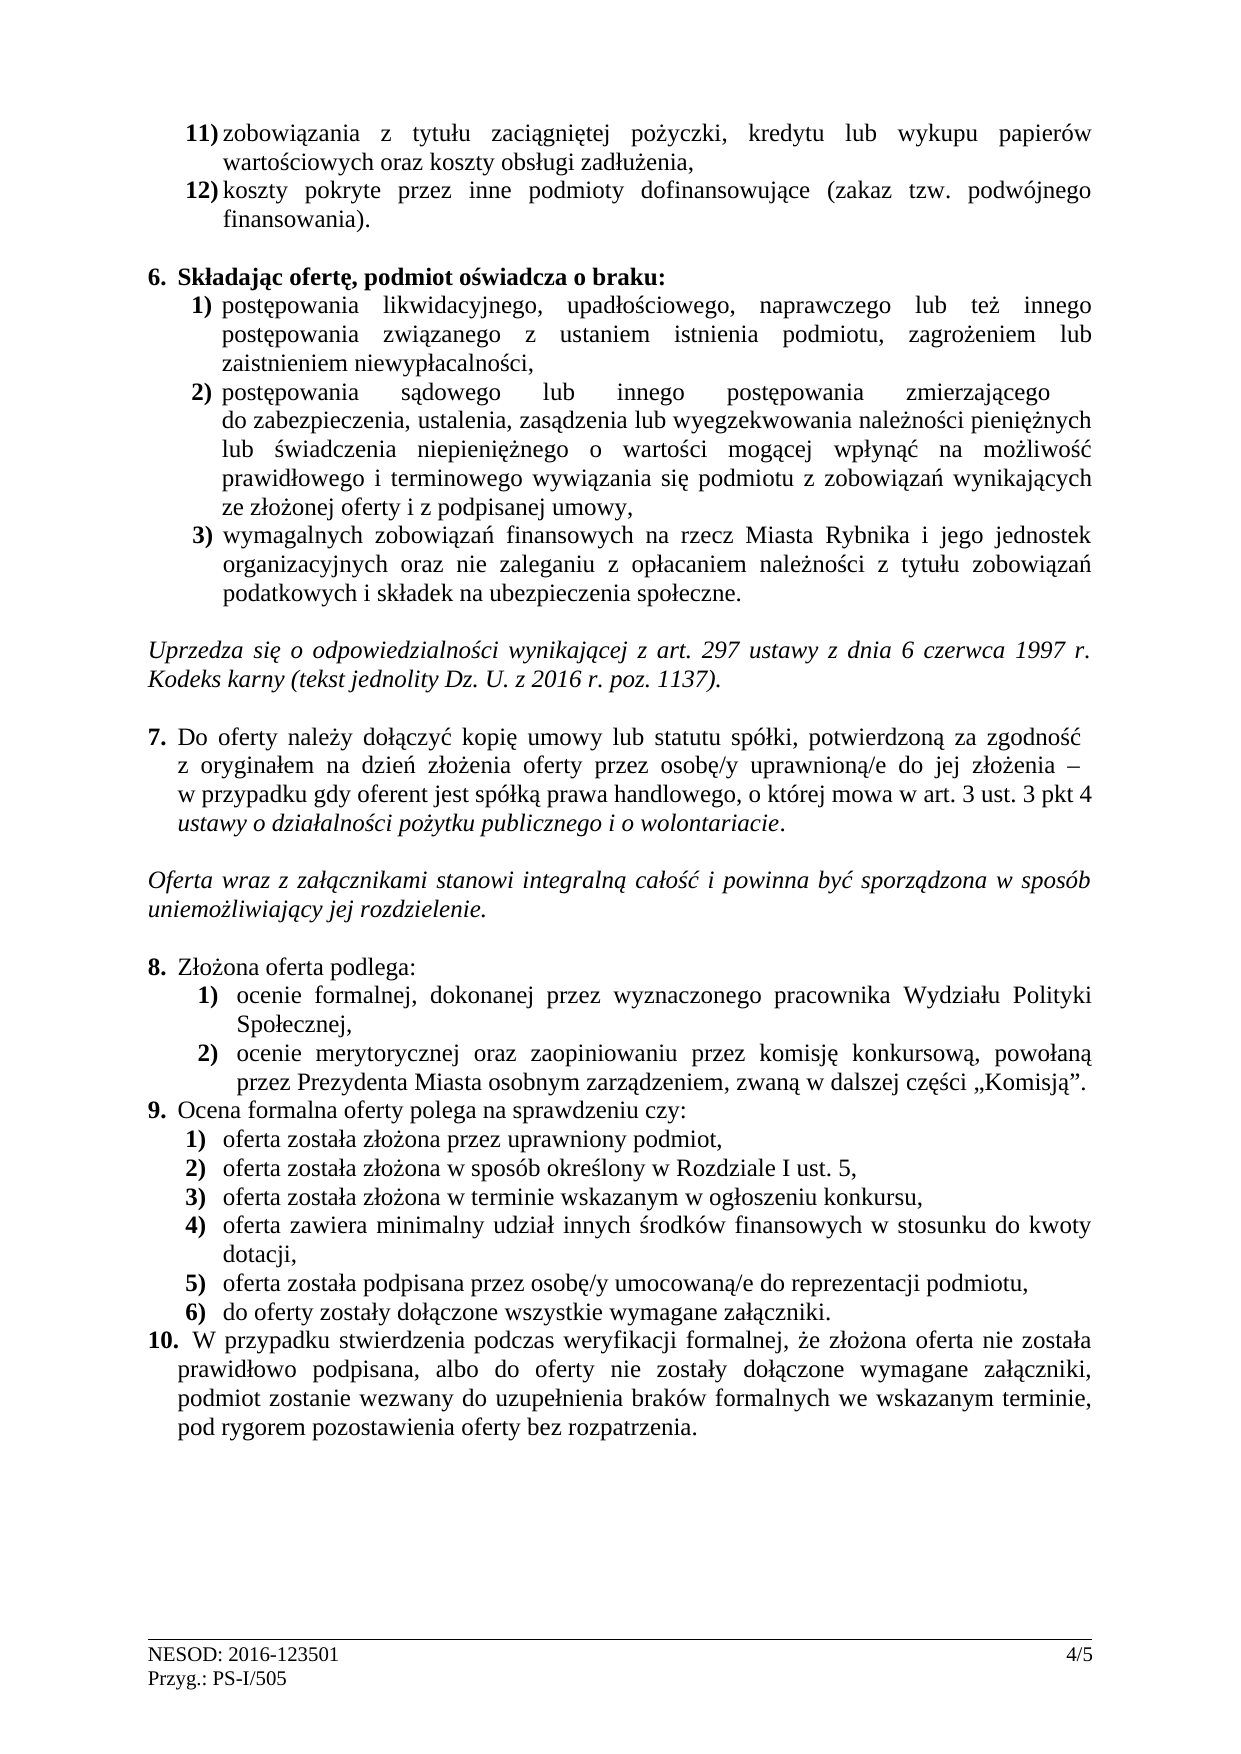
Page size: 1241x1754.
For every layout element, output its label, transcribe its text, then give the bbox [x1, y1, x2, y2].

text Uprzedza się o odpowiedzialności wynikającej z art. 297 ustawy z dnia 6 czerwca 1997 r. Kodeks karny (tekst jednolity Dz. U. z 2016 r. poz. 1137). [148, 636, 1092, 693]
list oferta została podpisana przez osobę/y umocowaną/e do reprezentacji podmiotu, [185, 1268, 1092, 1297]
list Do oferty należy dołączyć kopię umowy lub statutu spółki, potwierdzoną za zgodność z oryginałem na dzień złożenia oferty przez osobę/y uprawnioną/e do jej złożenia – w przypadku gdy oferent jest spółką prawa handlowego, o której mowa w art. 3 ust. 3 pkt 4 ustawy o działalności pożytku publicznego i o wolontariacie. [148, 722, 1092, 837]
list Złożona oferta podlega: [148, 952, 1092, 981]
list postępowania sądowego lub innego postępowania zmierzającego do zabezpieczenia, ustalenia, zasądzenia lub wyegzekwowania należności pieniężnych lub świadczenia niepieniężnego o wartości mogącej wpłynąć na możliwość prawidłowego i terminowego wywiązania się podmiotu z zobowiązań wynikających ze złożonej oferty i z podpisanej umowy, [191, 377, 1092, 521]
list oferta została złożona w sposób określony w Rozdziale I ust. 5, [185, 1153, 1092, 1182]
list zobowiązania z tytułu zaciągniętej pożyczki, kredytu lub wykupu papierów wartościowych oraz koszty obsługi zadłużenia, [185, 118, 1092, 176]
list ocenie merytorycznej oraz zaopiniowaniu przez komisję konkursową, powołaną przez Prezydenta Miasta osobnym zarządzeniem, zwaną w dalszej części „Komisją”. [197, 1038, 1092, 1096]
list Ocena formalna oferty polega na sprawdzeniu czy: [148, 1096, 1092, 1124]
list koszty pokryte przez inne podmioty dofinansowujące (zakaz tzw. podwójnego finansowania). [185, 176, 1092, 262]
list oferta została złożona w terminie wskazanym w ogłoszeniu konkursu, [185, 1182, 1092, 1211]
list oferta zawiera minimalny udział innych środków finansowych w stosunku do kwoty dotacji, [185, 1211, 1092, 1268]
list wymagalnych zobowiązań finansowych na rzecz Miasta Rybnika i jego jednostek organizacyjnych oraz nie zaleganiu z opłacaniem należności z tytułu zobowiązań podatkowych i składek na ubezpieczenia społeczne. [192, 521, 1092, 607]
text Oferta wraz z załącznikami stanowi integralną całość i powinna być sporządzona w sposób uniemożliwiający jej rozdzielenie. [148, 866, 1092, 923]
list ocenie formalnej, dokonanej przez wyznaczonego pracownika Wydziału Polityki Społecznej, [197, 981, 1092, 1038]
list do oferty zostały dołączone wszystkie wymagane załączniki. [185, 1297, 1092, 1326]
list Składając ofertę, podmiot oświadcza o braku: [148, 262, 1092, 291]
list oferta została złożona przez uprawniony podmiot, [185, 1124, 1092, 1153]
list postępowania likwidacyjnego, upadłościowego, naprawczego lub też innego postępowania związanego z ustaniem istnienia podmiotu, zagrożeniem lub zaistnieniem niewypłacalności, [191, 291, 1092, 377]
list W przypadku stwierdzenia podczas weryfikacji formalnej, że złożona oferta nie została prawidłowo podpisana, albo do oferty nie zostały dołączone wymagane załączniki, podmiot zostanie wezwany do uzupełnienia braków formalnych we wskazanym terminie, pod rygorem pozostawienia oferty bez rozpatrzenia. [148, 1326, 1092, 1441]
